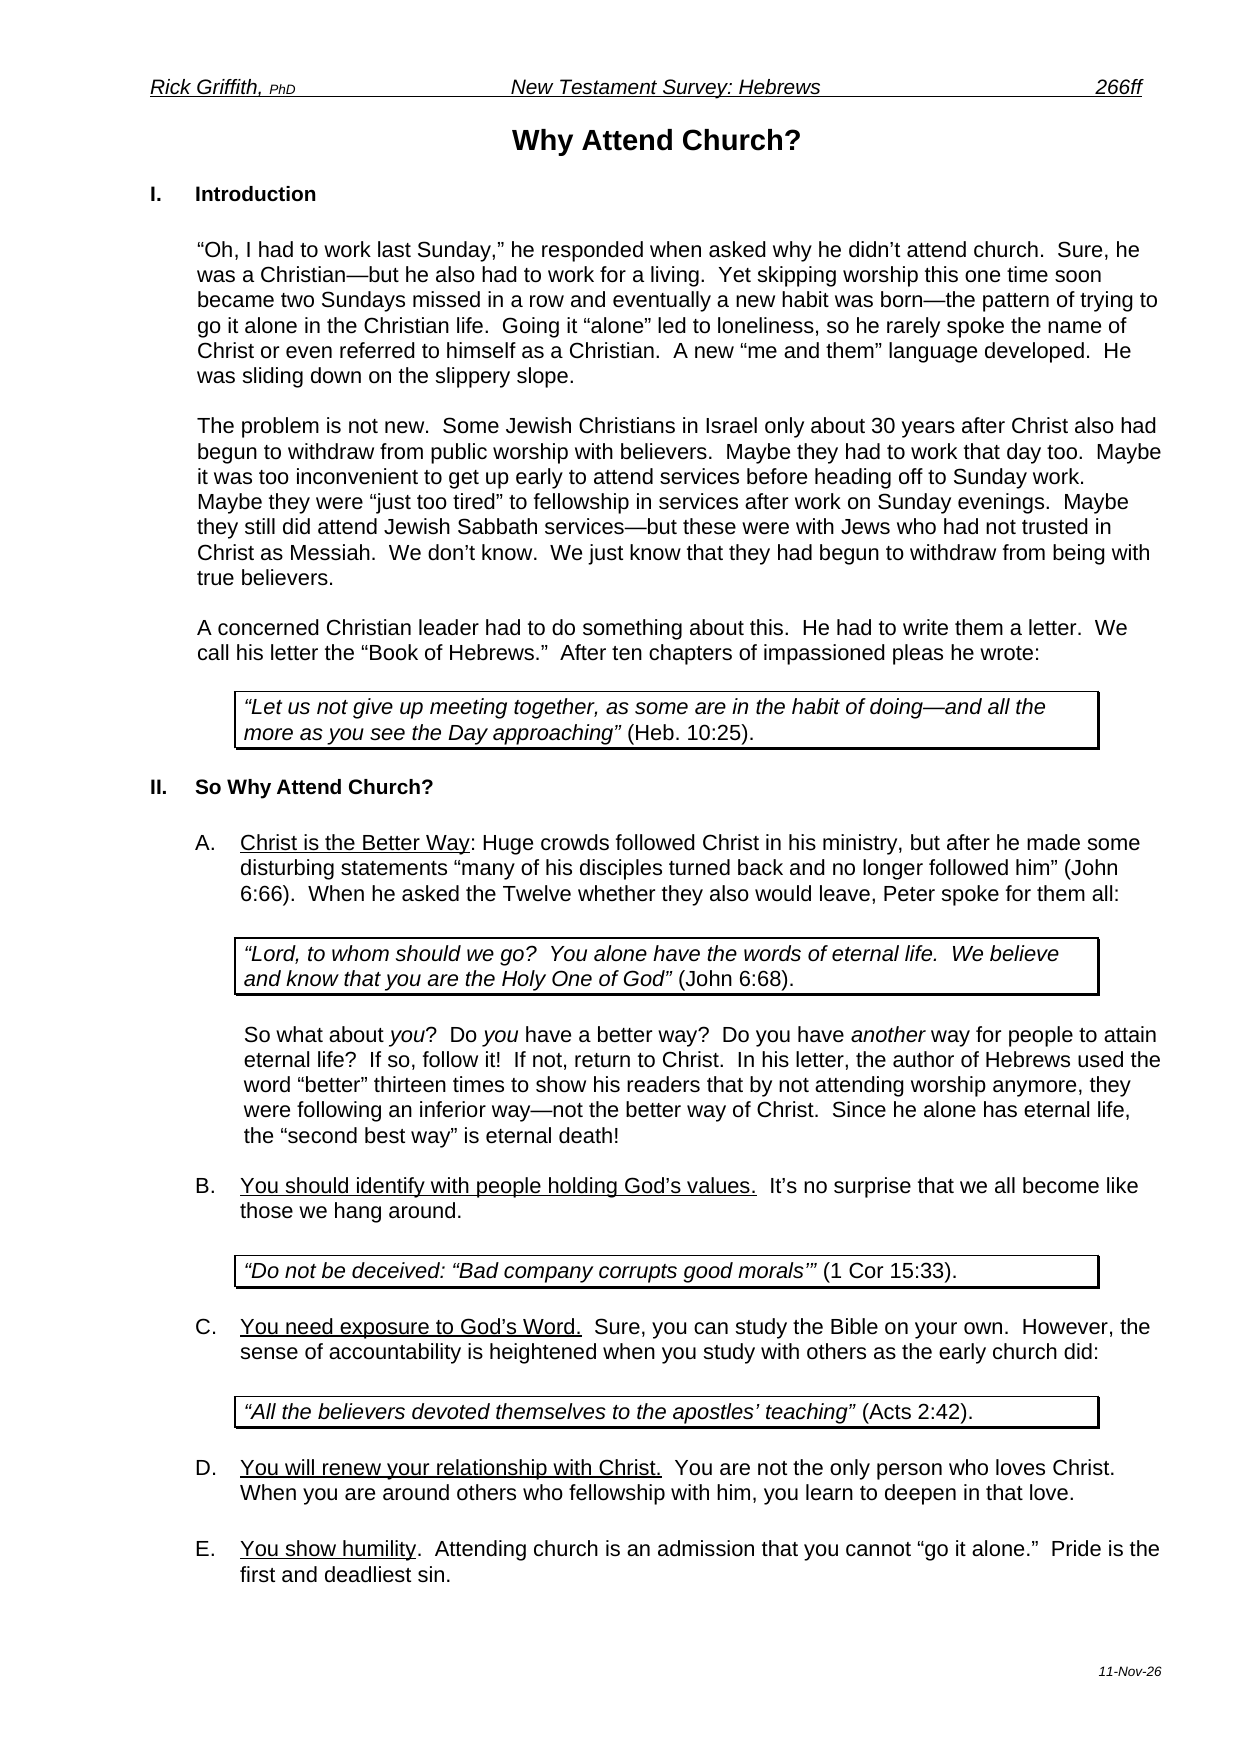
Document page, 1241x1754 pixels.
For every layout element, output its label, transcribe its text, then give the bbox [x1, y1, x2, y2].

text “Lord, to whom should we go? You alone have the words of eternal life. We believe and know that you are the Holy One of God” (John 6:68). [236, 939, 1097, 993]
subtitle You should identify with people holding God’s values. It’s no surprise that we all become like those we hang around. [195, 1173, 1163, 1223]
text A concerned Christian leader had to do something about this. He had to write them a letter. We call his letter the “Book of Hebrews.” After ten chapters of impassioned pleas he wrote: [197, 615, 1163, 665]
subtitle You show humility. Attending church is an admission that you cannot “go it alone.” Pride is the first and deadliest sin. [195, 1536, 1163, 1587]
text The problem is not new. Some Jewish Christians in Israel only about 30 years after Christ also had begun to withdraw from public worship with believers. Maybe they had to work that day too. Maybe it was too inconvenient to get up early to attend services before heading off to Sunday work. Maybe they were “just too tired” to fellowship in services after work on Sunday evenings. Maybe they still did attend Jewish Sabbath services—but these were with Jews who had not trusted in Christ as Messiah. We don’t know. We just know that they had begun to withdraw from being with true believers. [197, 413, 1163, 590]
subtitle Christ is the Better Way: Huge crowds followed Christ in his ministry, but after he made some disturbing statements “many of his disciples turned back and no longer followed him” (John 6:66). When he asked the Twelve whether they also would leave, Peter spoke for them all: [195, 830, 1163, 906]
text “All the believers devoted themselves to the apostles’ teaching” (Acts 2:42). [236, 1397, 1097, 1426]
subtitle So Why Attend Church? [150, 775, 1163, 799]
subtitle Introduction [150, 181, 1164, 205]
text “Oh, I had to work last Sunday,” he responded when asked why he didn’t attend church. Sure, he was a Christian—but he also had to work for a living. Yet skipping worship this one time soon became two Sundays missed in a row and eventually a new habit was born—the pattern of trying to go it alone in the Christian life. Going it “alone” led to loneliness, so he rarely spoke the name of Christ or even referred to himself as a Christian. A new “me and them” language developed. He was sliding down on the slippery slope. [197, 237, 1163, 388]
text Why Attend Church? [150, 123, 1164, 156]
text “Do not be deceived: “Bad company corrupts good morals’” (1 Cor 15:33). [236, 1256, 1097, 1286]
subtitle You need exposure to God’s Word. Sure, you can study the Bible on your own. However, the sense of accountability is heightened when you study with others as the early church did: [195, 1314, 1163, 1364]
text “Let us not give up meeting together, as some are in the habit of doing—and all the more as you see the Day approaching” (Heb. 10:25). [236, 692, 1097, 747]
text So what about you? Do you have a better way? Do you have another way for people to attain eternal life? If so, follow it! If not, return to Christ. In his letter, the author of Hebrews used the word “better” thirteen times to show his readers that by not attending worship anymore, they were following an inferior way—not the better way of Christ. Since he alone has eternal life, the “second best way” is eternal death! [244, 1022, 1163, 1148]
subtitle You will renew your relationship with Christ. You are not the only person who loves Christ. When you are around others who fellowship with him, you learn to deepen in that love. [195, 1454, 1163, 1505]
